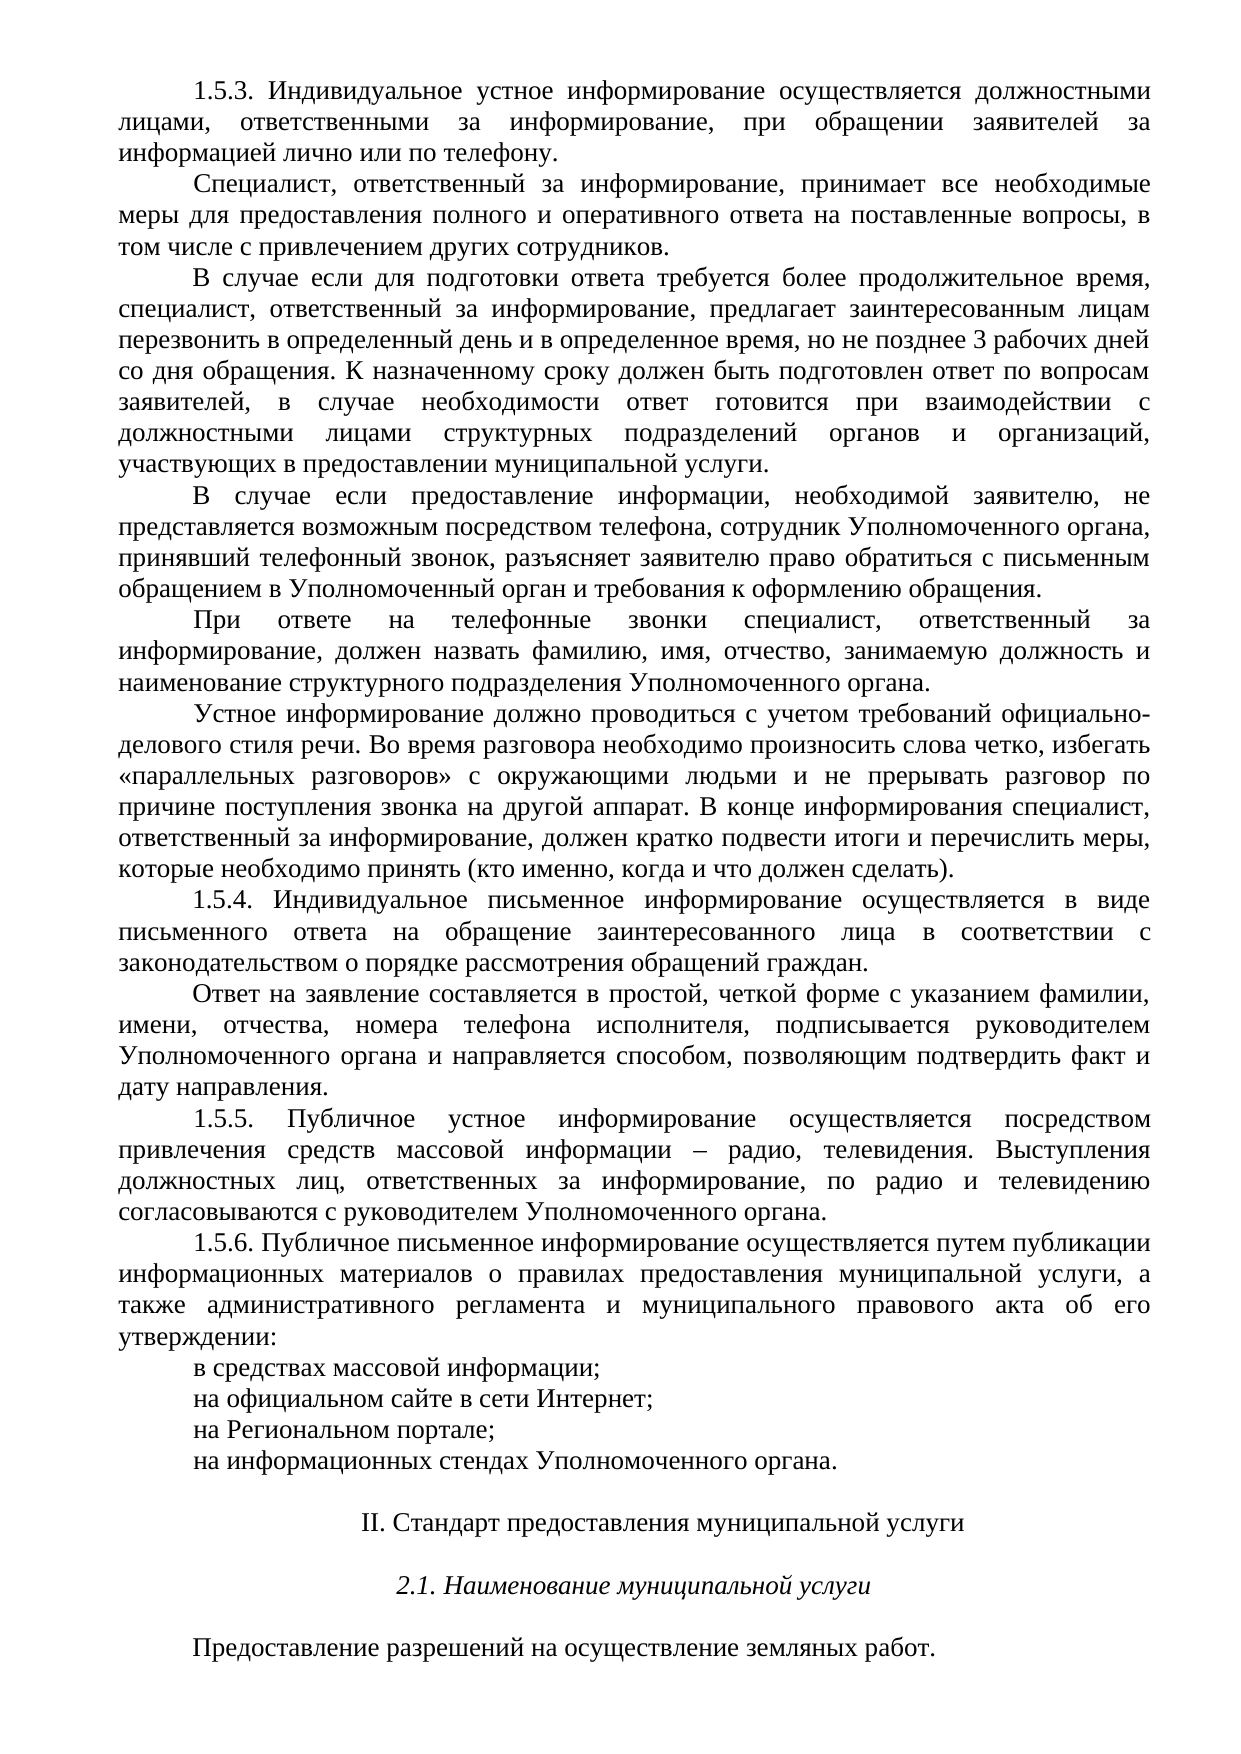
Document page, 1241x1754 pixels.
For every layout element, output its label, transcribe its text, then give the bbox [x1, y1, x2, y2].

text 1.5.4. Индивидуальное письменное информирование осуществляется в виде письменного ответа на обращение заинтересованного лица в соответствии с законодательством о порядке рассмотрения обращений граждан. [118, 884, 1152, 977]
text В случае если предоставление информации, необходимой заявителю, не представляется возможным посредством телефона, сотрудник Уполномоченного органа, принявший телефонный звонок, разъясняет заявителю право обратиться с письменным обращением в Уполномоченный орган и требования к оформлению обращения. [118, 479, 1152, 603]
text В случае если для подготовки ответа требуется более продолжительное время, специалист, ответственный за информирование, предлагает заинтересованным лицам перезвонить в определенный день и в определенное время, но не позднее 3 рабочих дней со дня обращения. К назначенному сроку должен быть подготовлен ответ по вопросам заявителей, в случае необходимости ответ готовится при взаимодействии с должностными лицами структурных подразделений органов и организаций, участвующих в предоставлении муниципальной услуги. [118, 261, 1152, 479]
text Ответ на заявление составляется в простой, четкой форме с указанием фамилии, имени, отчества, номера телефона исполнителя, подписывается руководителем Уполномоченного органа и направляется способом, позволяющим подтвердить факт и дату направления. [118, 977, 1152, 1102]
text Специалист, ответственный за информирование, принимает все необходимые меры для предоставления полного и оперативного ответа на поставленные вопросы, в том числе с привлечением других сотрудников. [118, 167, 1152, 261]
subtitle Предоставление разрешений на осуществление земляных работ. [118, 1631, 1152, 1662]
text 1.5.5. Публичное устное информирование осуществляется посредством привлечения средств массовой информации – радио, телевидения. Выступления должностных лиц, ответственных за информирование, по радио и телевидению согласовываются с руководителем Уполномоченного органа. [118, 1102, 1152, 1226]
text на официальном сайте в сети Интернет; [118, 1382, 1152, 1413]
text 1.5.6. Публичное письменное информирование осуществляется путем публикации информационных материалов о правилах предоставления муниципальной услуги, а также административного регламента и муниципального правового акта об его утверждении: [118, 1226, 1152, 1351]
text в средствах массовой информации; [118, 1351, 1152, 1382]
text При ответе на телефонные звонки специалист, ответственный за информирование, должен назвать фамилию, имя, отчество, занимаемую должность и наименование структурного подразделения Уполномоченного органа. [118, 603, 1152, 697]
text на информационных стендах Уполномоченного органа. [118, 1444, 1152, 1475]
subtitle II. Стандарт предоставления муниципальной услуги [118, 1507, 1152, 1538]
subtitle 2.1. Наименование муниципальной услуги [118, 1569, 1152, 1600]
text 1.5.3. Индивидуальное устное информирование осуществляется должностными лицами, ответственными за информирование, при обращении заявителей за информацией лично или по телефону. [118, 74, 1152, 167]
text на Региональном портале; [118, 1413, 1152, 1444]
text Устное информирование должно проводиться с учетом требований официально-делового стиля речи. Во время разговора необходимо произносить слова четко, избегать «параллельных разговоров» с окружающими людьми и не прерывать разговор по причине поступления звонка на другой аппарат. В конце информирования специалист, ответственный за информирование, должен кратко подвести итоги и перечислить меры, которые необходимо принять (кто именно, когда и что должен сделать). [118, 697, 1152, 884]
